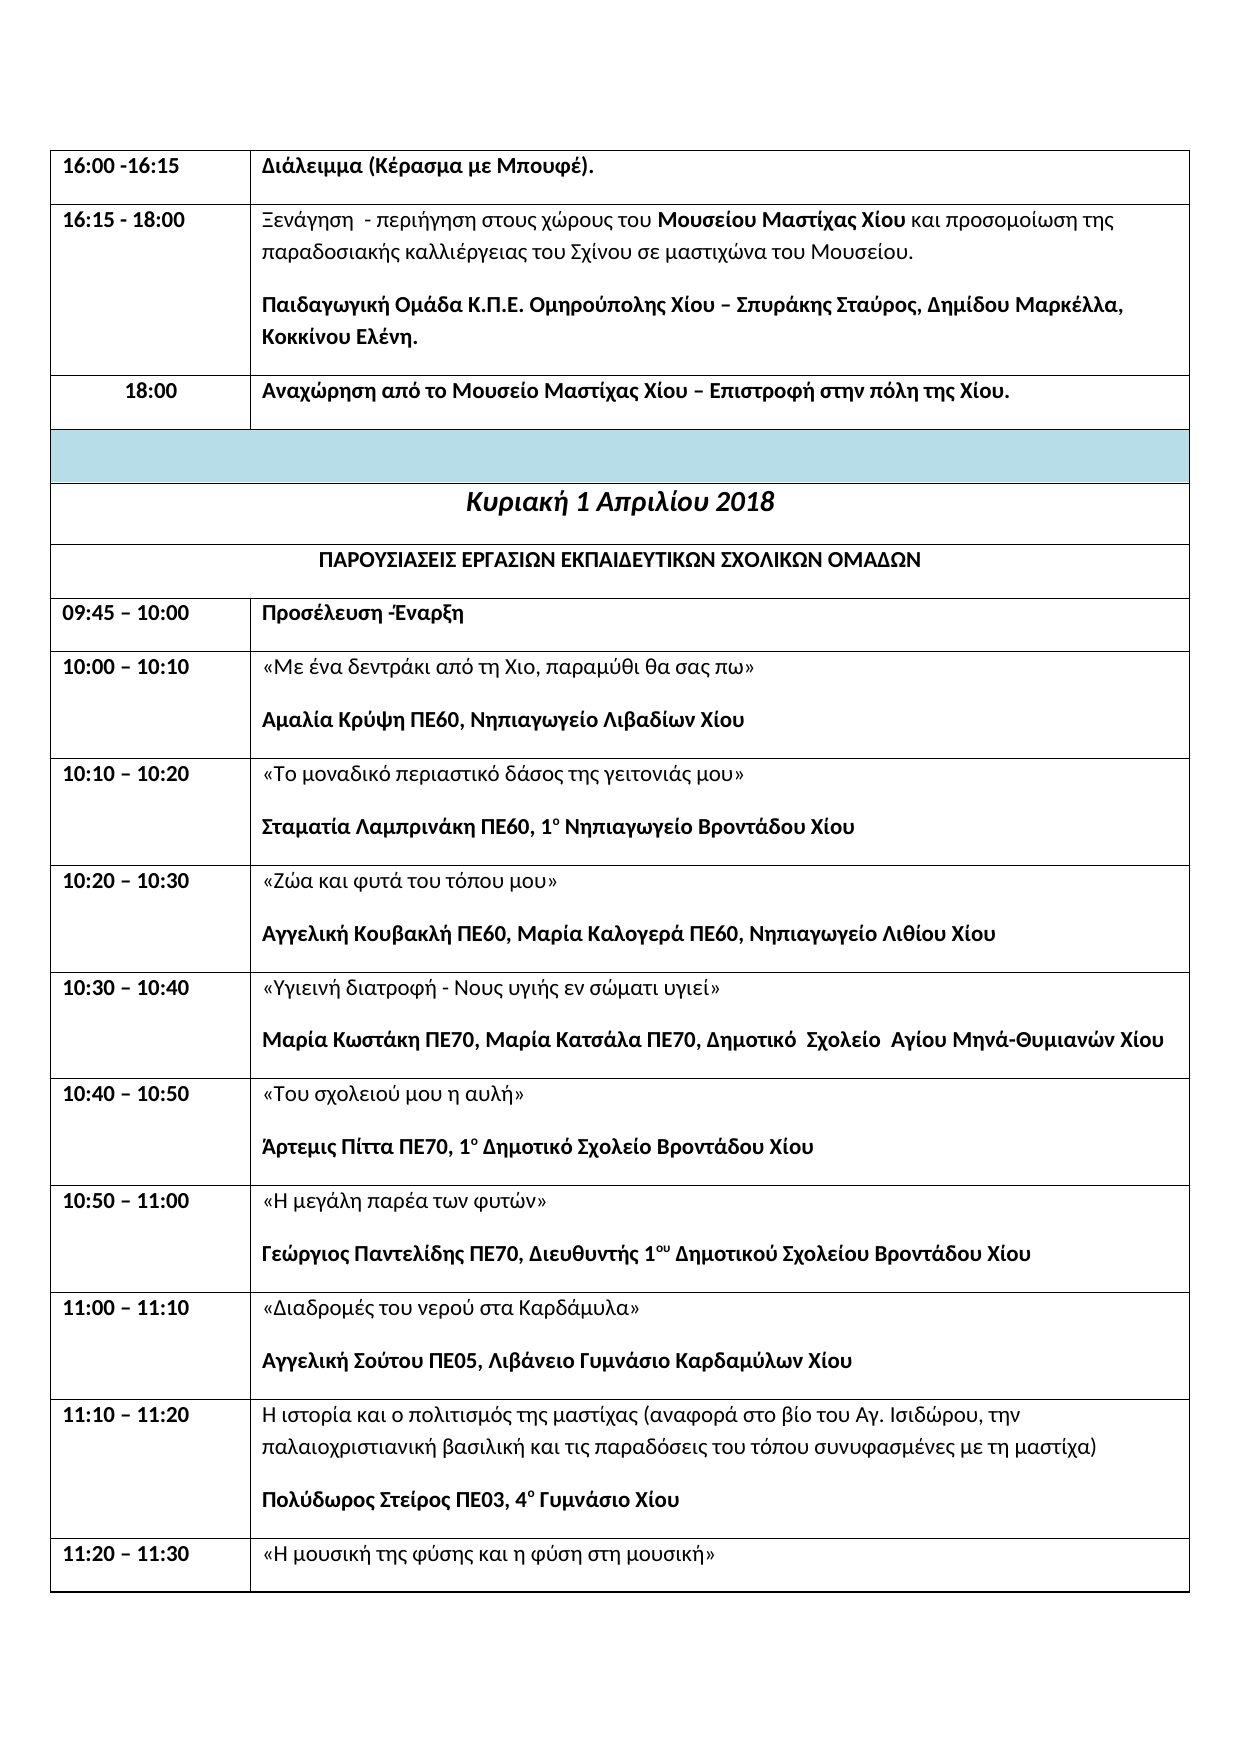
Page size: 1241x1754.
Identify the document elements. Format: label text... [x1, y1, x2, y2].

table_cell 10:10 – 10:20 [51, 759, 250, 865]
table_cell Προσέλευση -Έναρξη [251, 599, 1189, 651]
table_cell 16:00 -16:15 [51, 151, 250, 204]
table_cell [251, 1539, 1189, 1591]
table_cell Ξενάγηση - περιήγηση στους χώρους του Μουσείου Μαστίχας Χίου και προσομοίωση της παραδοσιακής καλλιέργειας του Σχίνου σε μαστιχώνα του Μουσείου. Παιδαγωγική Ομάδα Κ.Π.Ε. Ομηρούπολης Χίου – Σπυράκης Σταύρος, Δημίδου Μαρκέλλα, Κοκκίνου Ελένη. [251, 205, 1189, 375]
table_cell «Υγιεινή διατροφή - Νους υγιής εν σώματι υγιεί» Μαρία Κωστάκη ΠΕ70, Μαρία Κατσάλα ΠΕ70, Δημοτικό Σχολείο Αγίου Μηνά-Θυμιανών Χίου [251, 973, 1189, 1078]
table_cell 10:50 – 11:00 [51, 1186, 250, 1292]
table_cell 11:20 – 11:30 [51, 1539, 250, 1591]
table_cell «Με ένα δεντράκι από τη Χιο, παραμύθι θα σας πω» Αμαλία Κρύψη ΠΕ60, Νηπιαγωγείο Λιβαδίων Χίου [251, 652, 1189, 758]
table_cell 10:00 – 10:10 [51, 652, 250, 758]
table_cell 10:20 – 10:30 [51, 866, 250, 972]
table_cell «Το μοναδικό περιαστικό δάσος της γειτονιάς μου» Σταματία Λαμπρινάκη ΠΕ60, 1ο Νηπιαγωγείο Βροντάδου Χίου [251, 759, 1189, 865]
table_cell «Η μεγάλη παρέα των φυτών» Γεώργιος Παντελίδης ΠΕ70, Διευθυντής 1ου Δημοτικού Σχολείου Βροντάδου Χίου [251, 1186, 1189, 1292]
table_cell «Διαδρομές του νερού στα Καρδάμυλα» Αγγελική Σούτου ΠΕ05, Λιβάνειο Γυμνάσιο Καρδαμύλων Χίου [251, 1293, 1189, 1399]
table_cell Κυριακή 1 Απριλίου 2018 [51, 484, 1189, 544]
table_cell 16:15 - 18:00 [51, 205, 250, 375]
table_cell [51, 430, 1189, 482]
table_cell Αναχώρηση από το Μουσείο Μαστίχας Χίου – Επιστροφή στην πόλη της Χίου. [251, 376, 1189, 429]
table_cell 18:00 [51, 376, 250, 429]
table_cell Διάλειμμα (Κέρασμα με Μπουφέ). [251, 151, 1189, 204]
table_cell 11:00 – 11:10 [51, 1293, 250, 1399]
table_cell 09:45 – 10:00 [51, 599, 250, 651]
table_cell 10:30 – 10:40 [51, 973, 250, 1078]
table_cell 10:40 – 10:50 [51, 1079, 250, 1185]
table_cell 11:10 – 11:20 [51, 1400, 250, 1538]
table_cell ΠΑΡΟΥΣΙΑΣΕΙΣ ΕΡΓΑΣΙΩΝ ΕΚΠΑΙΔΕΥΤΙΚΩΝ ΣΧΟΛΙΚΩΝ ΟΜΑΔΩΝ [51, 545, 1189, 597]
table_cell «Ζώα και φυτά του τόπου μου» Αγγελική Κουβακλή ΠΕ60, Μαρία Καλογερά ΠΕ60, Νηπιαγωγείο Λιθίου Χίου [251, 866, 1189, 972]
table_cell Η ιστορία και ο πολιτισμός της μαστίχας (αναφορά στο βίο του Αγ. Ισιδώρου, την παλαιοχριστιανική βασιλική και τις παραδόσεις του τόπου συνυφασμένες με τη μαστίχα) Πολύδωρος Στείρος ΠΕ03, 4ο Γυμνάσιο Χίου [251, 1400, 1189, 1538]
table_cell «Του σχολειού μου η αυλή» Άρτεμις Πίττα ΠΕ70, 1ο Δημοτικό Σχολείο Βροντάδου Χίου [251, 1079, 1189, 1185]
